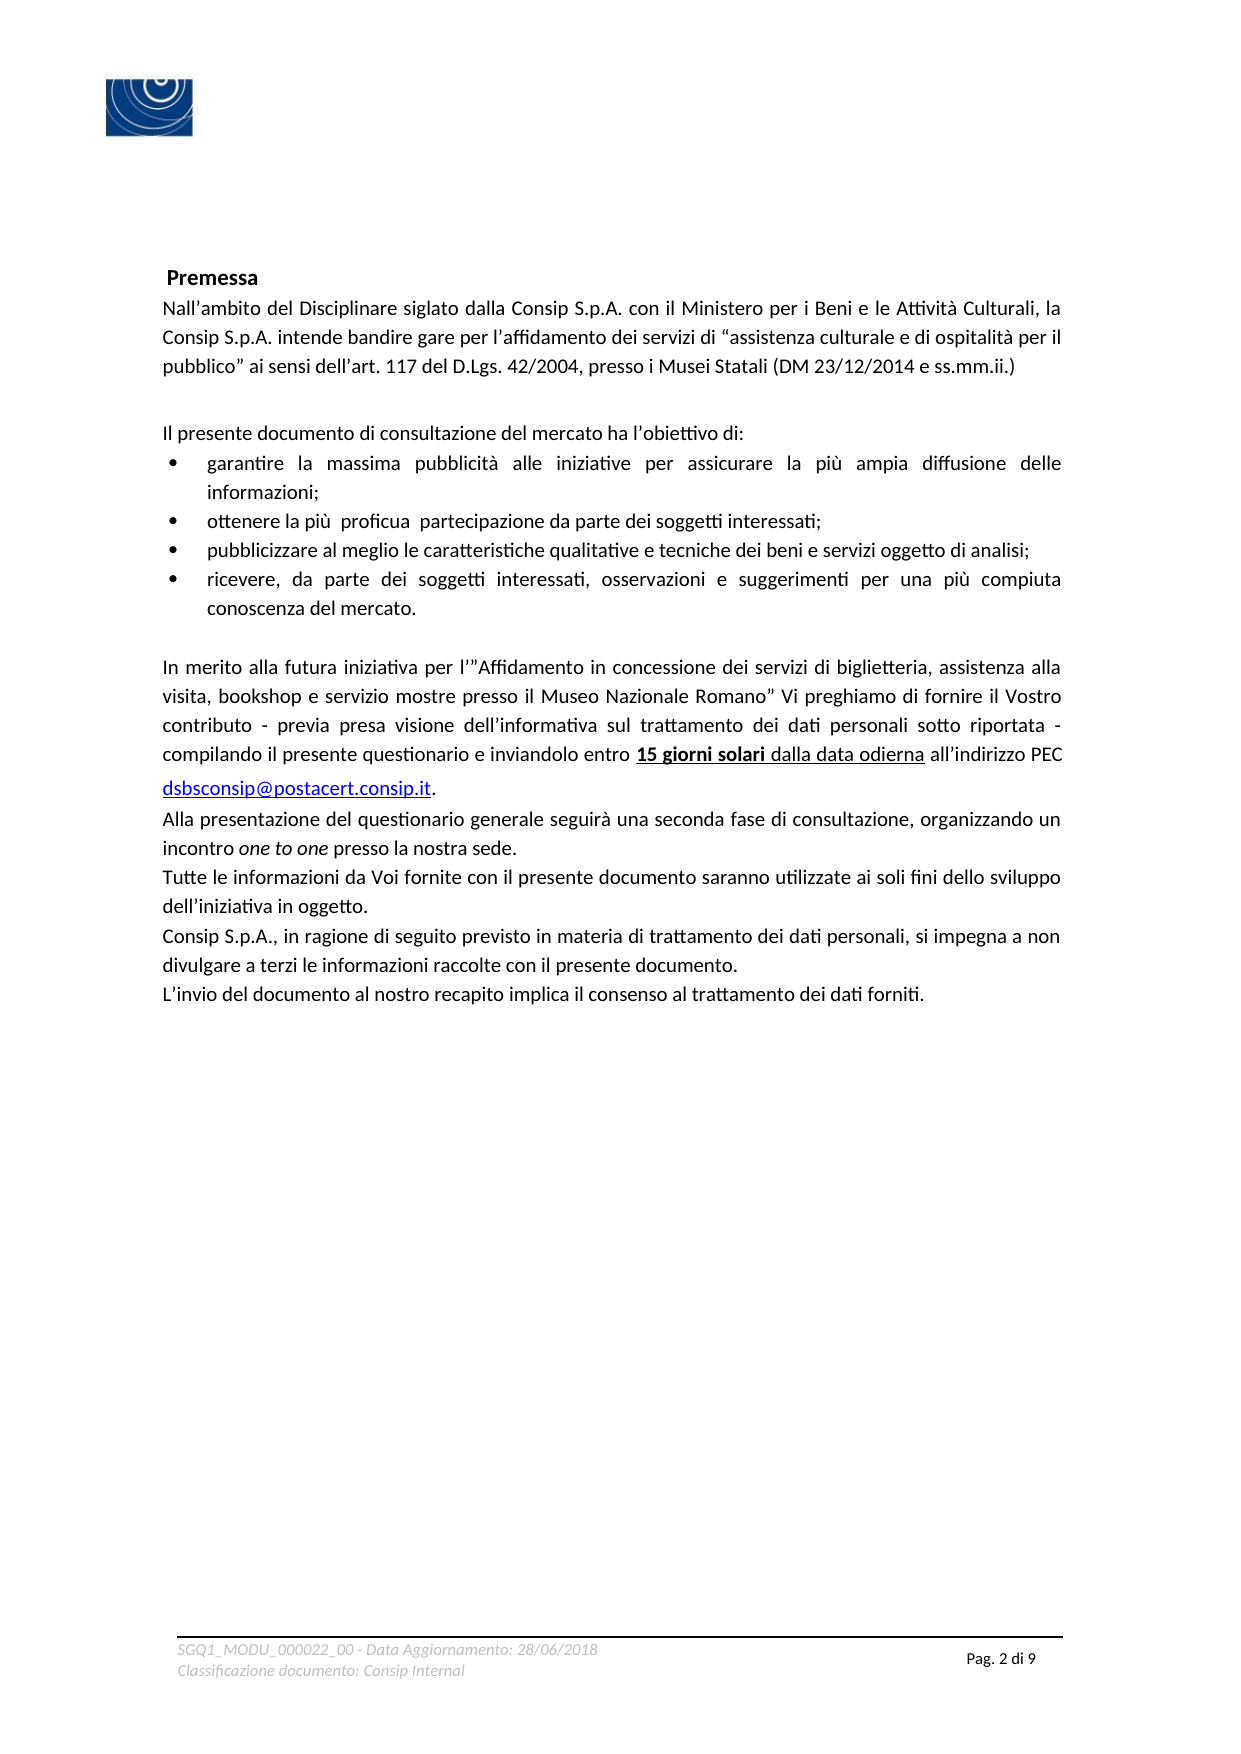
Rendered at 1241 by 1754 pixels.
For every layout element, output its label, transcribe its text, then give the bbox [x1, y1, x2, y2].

text Consip S.p.A., in ragione di seguito previsto in materia di trattamento dei dati personali, si impegna a non divulgare a terzi le informazioni raccolte con il presente documento. [162, 923, 1063, 977]
list garantire la massima pubblicità alle iniziative per assicurare la più ampia diffusione delle informazioni; [169, 450, 1063, 504]
text Premessa [162, 263, 1063, 291]
text Tutte le informazioni da Voi fornite con il presente documento saranno utilizzate ai soli fini dello sviluppo dell’iniziativa in oggetto. [162, 864, 1063, 919]
text Nall’ambito del Disciplinare siglato dalla Consip S.p.A. con il Ministero per i Beni e le Attività Culturali, la Consip S.p.A. intende bandire gare per l’affidamento dei servizi di “assistenza culturale e di ospitalità per il pubblico” ai sensi dell’art. 117 del D.Lgs. 42/2004, presso i Musei Statali (DM 23/12/2014 e ss.mm.ii.) [162, 295, 1063, 379]
text Il presente documento di consultazione del mercato ha l’obiettivo di: [162, 421, 1063, 446]
list ricevere, da parte dei soggetti interessati, osservazioni e suggerimenti per una più compiuta conoscenza del mercato. [169, 566, 1063, 621]
text L’invio del documento al nostro recapito implica il consenso al trattamento dei dati forniti. [162, 981, 1063, 1007]
text Alla presentazione del questionario generale seguirà una seconda fase di consultazione, organizzando un incontro one to one presso la nostra sede. [162, 806, 1063, 861]
picture [103, 73, 199, 141]
list ottenere la più proficua partecipazione da parte dei soggetti interessati; [169, 508, 1063, 533]
list pubblicizzare al meglio le caratteristiche qualitative e tecniche dei beni e servizi oggetto di analisi; [169, 537, 1063, 563]
text In merito alla futura iniziativa per l’”Affidamento in concessione dei servizi di biglietteria, assistenza alla visita, bookshop e servizio mostre presso il Museo Nazionale Romano” Vi preghiamo di fornire il Vostro contributo - previa presa visione dell’informativa sul trattamento dei dati personali sotto riportata - compilando il presente questionario e inviandolo entro 15 giorni solari dalla data odierna all’indirizzo PEC dsbsconsip@postacert.consip.it. [162, 654, 1063, 802]
